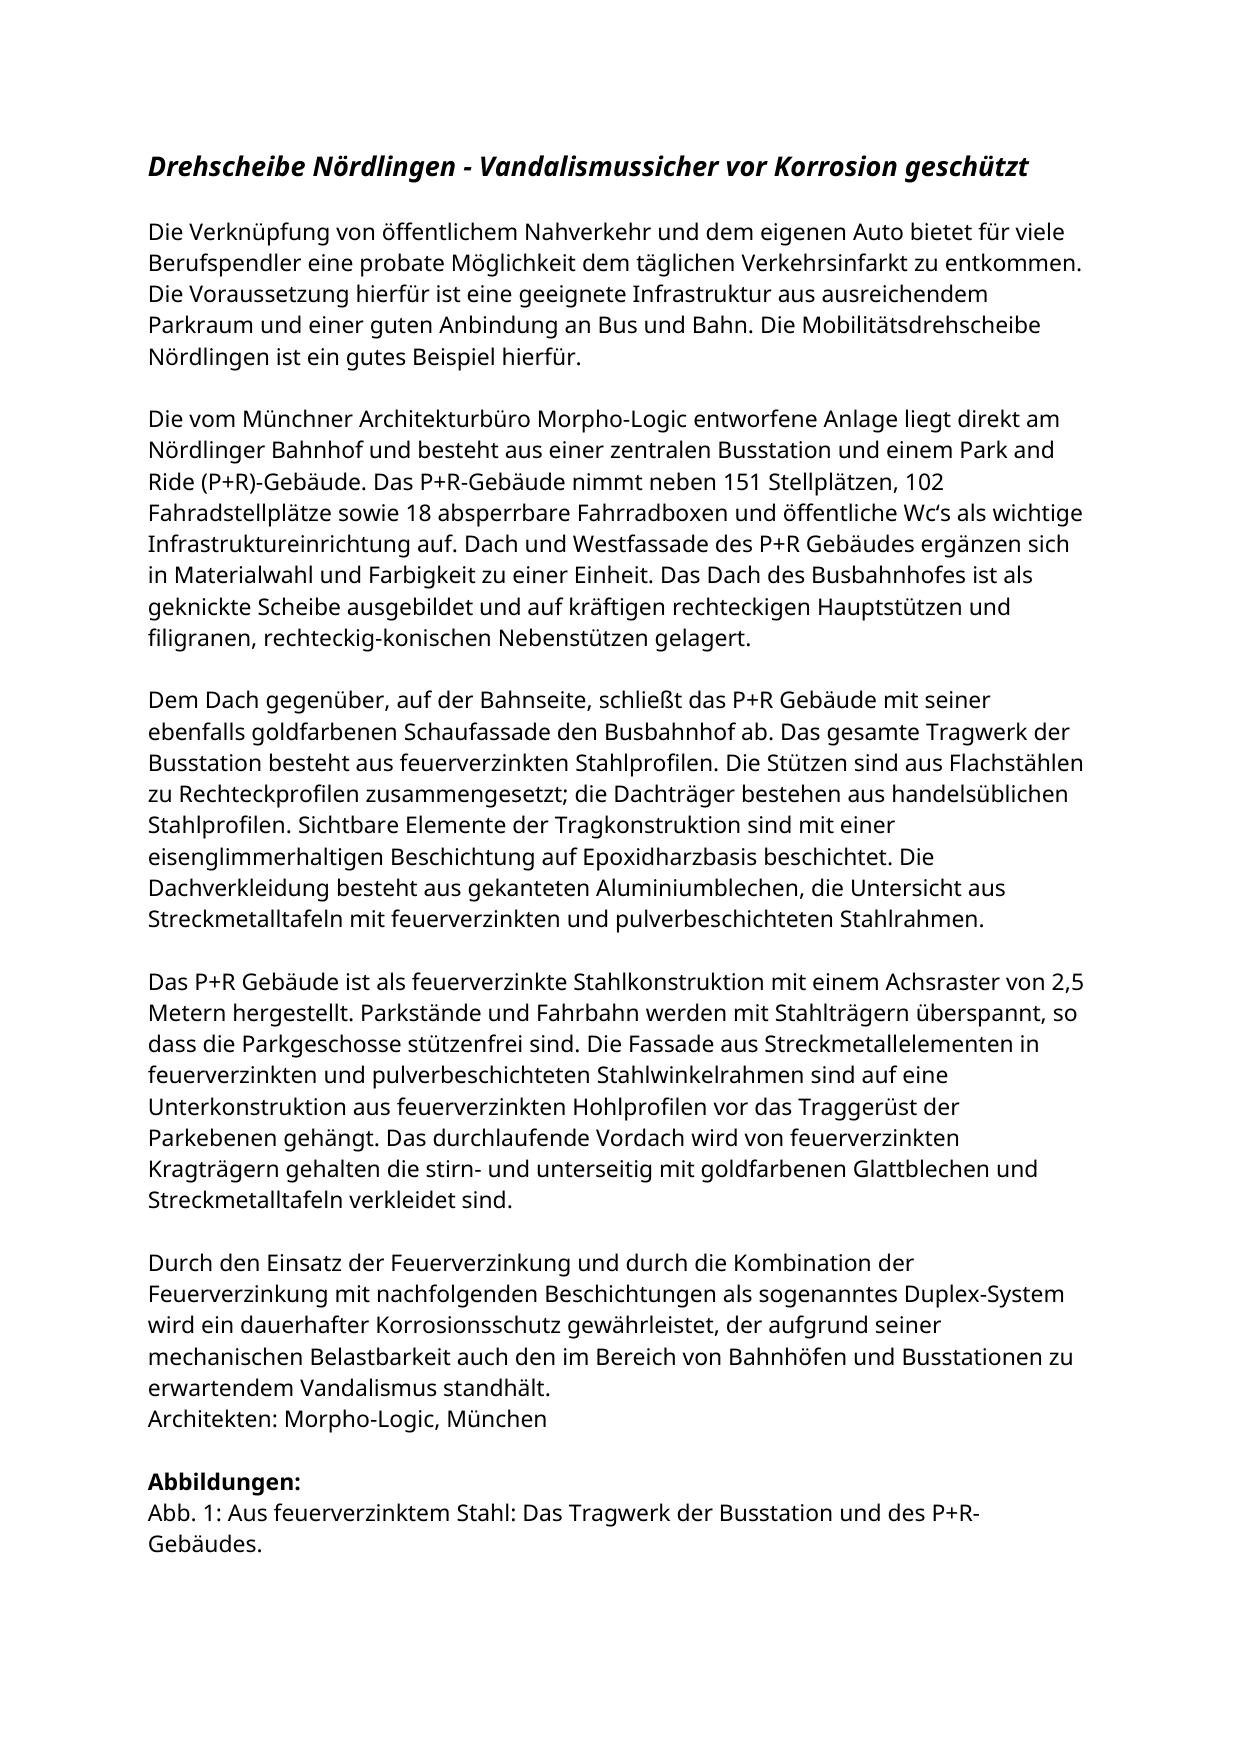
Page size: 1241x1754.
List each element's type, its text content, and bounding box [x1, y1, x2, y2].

text Architekten: Morpho-Logic, München [148, 1403, 1093, 1434]
text Durch den Einsatz der Feuerverzinkung und durch die Kombination der Feuerverzinkung mit nachfolgenden Beschichtungen als sogenanntes Duplex-System wird ein dauerhafter Korrosionsschutz gewährleistet, der aufgrund seiner mechanischen Belastbarkeit auch den im Bereich von Bahnhöfen und Busstationen zu erwartendem Vandalismus standhält. [148, 1247, 1093, 1403]
text Die vom Münchner Architekturbüro Morpho-Logic entworfene Anlage liegt direkt am Nördlinger Bahnhof und besteht aus einer zentralen Busstation und einem Park and Ride (P+R)-Gebäude. Das P+R-Gebäude nimmt neben 151 Stellplätzen, 102 Fahradstellplätze sowie 18 absperrbare Fahrradboxen und öffentliche Wc‘s als wichtige Infrastruktureinrichtung auf. Dach und Westfassade des P+R Gebäudes ergänzen sich in Materialwahl und Farbigkeit zu einer Einheit. Das Dach des Busbahnhofes ist als geknickte Scheibe ausgebildet und auf kräftigen rechteckigen Hauptstützen und filigranen, rechteckig-konischen Nebenstützen gelagert. [148, 403, 1093, 653]
text Abb. 1: Aus feuerverzinktem Stahl: Das Tragwerk der Busstation und des P+R-Gebäudes. [148, 1497, 1093, 1559]
text Das P+R Gebäude ist als feuerverzinkte Stahlkonstruktion mit einem Achsraster von 2,5 Metern hergestellt. Parkstände und Fahrbahn werden mit Stahlträgern überspannt, so dass die Parkgeschosse stützenfrei sind. Die Fassade aus Streckmetallelementen in feuerverzinkten und pulverbeschichteten Stahlwinkelrahmen sind auf eine Unterkonstruktion aus feuerverzinkten Hohlprofilen vor das Traggerüst der Parkebenen gehängt. Das durchlaufende Vordach wird von feuerverzinkten Kragträgern gehalten die stirn- und unterseitig mit goldfarbenen Glattblechen und Streckmetalltafeln verkleidet sind. [148, 966, 1093, 1216]
text Die Verknüpfung von öffentlichem Nahverkehr und dem eigenen Auto bietet für viele Berufspendler eine probate Möglichkeit dem täglichen Verkehrsinfarkt zu entkommen. Die Voraussetzung hierfür ist eine geeignete Infrastruktur aus ausreichendem Parkraum und einer guten Anbindung an Bus und Bahn. Die Mobilitätsdrehscheibe Nördlingen ist ein gutes Beispiel hierfür. [148, 216, 1093, 372]
text Dem Dach gegenüber, auf der Bahnseite, schließt das P+R Gebäude mit seiner ebenfalls goldfarbenen Schaufassade den Busbahnhof ab. Das gesamte Tragwerk der Busstation besteht aus feuerverzinkten Stahlprofilen. Die Stützen sind aus Flachstählen zu Rechteckprofilen zusammengesetzt; die Dachträger bestehen aus handelsüblichen Stahlprofilen. Sichtbare Elemente der Tragkonstruktion sind mit einer eisenglimmerhaltigen Beschichtung auf Epoxidharzbasis beschichtet. Die Dachverkleidung besteht aus gekanteten Aluminiumblechen, die Untersicht aus Streckmetalltafeln mit feuerverzinkten und pulverbeschichteten Stahlrahmen. [148, 684, 1093, 934]
text Abbildungen: [148, 1466, 1093, 1497]
text Drehscheibe Nördlingen - Vandalismussicher vor Korrosion geschützt [148, 148, 1093, 184]
